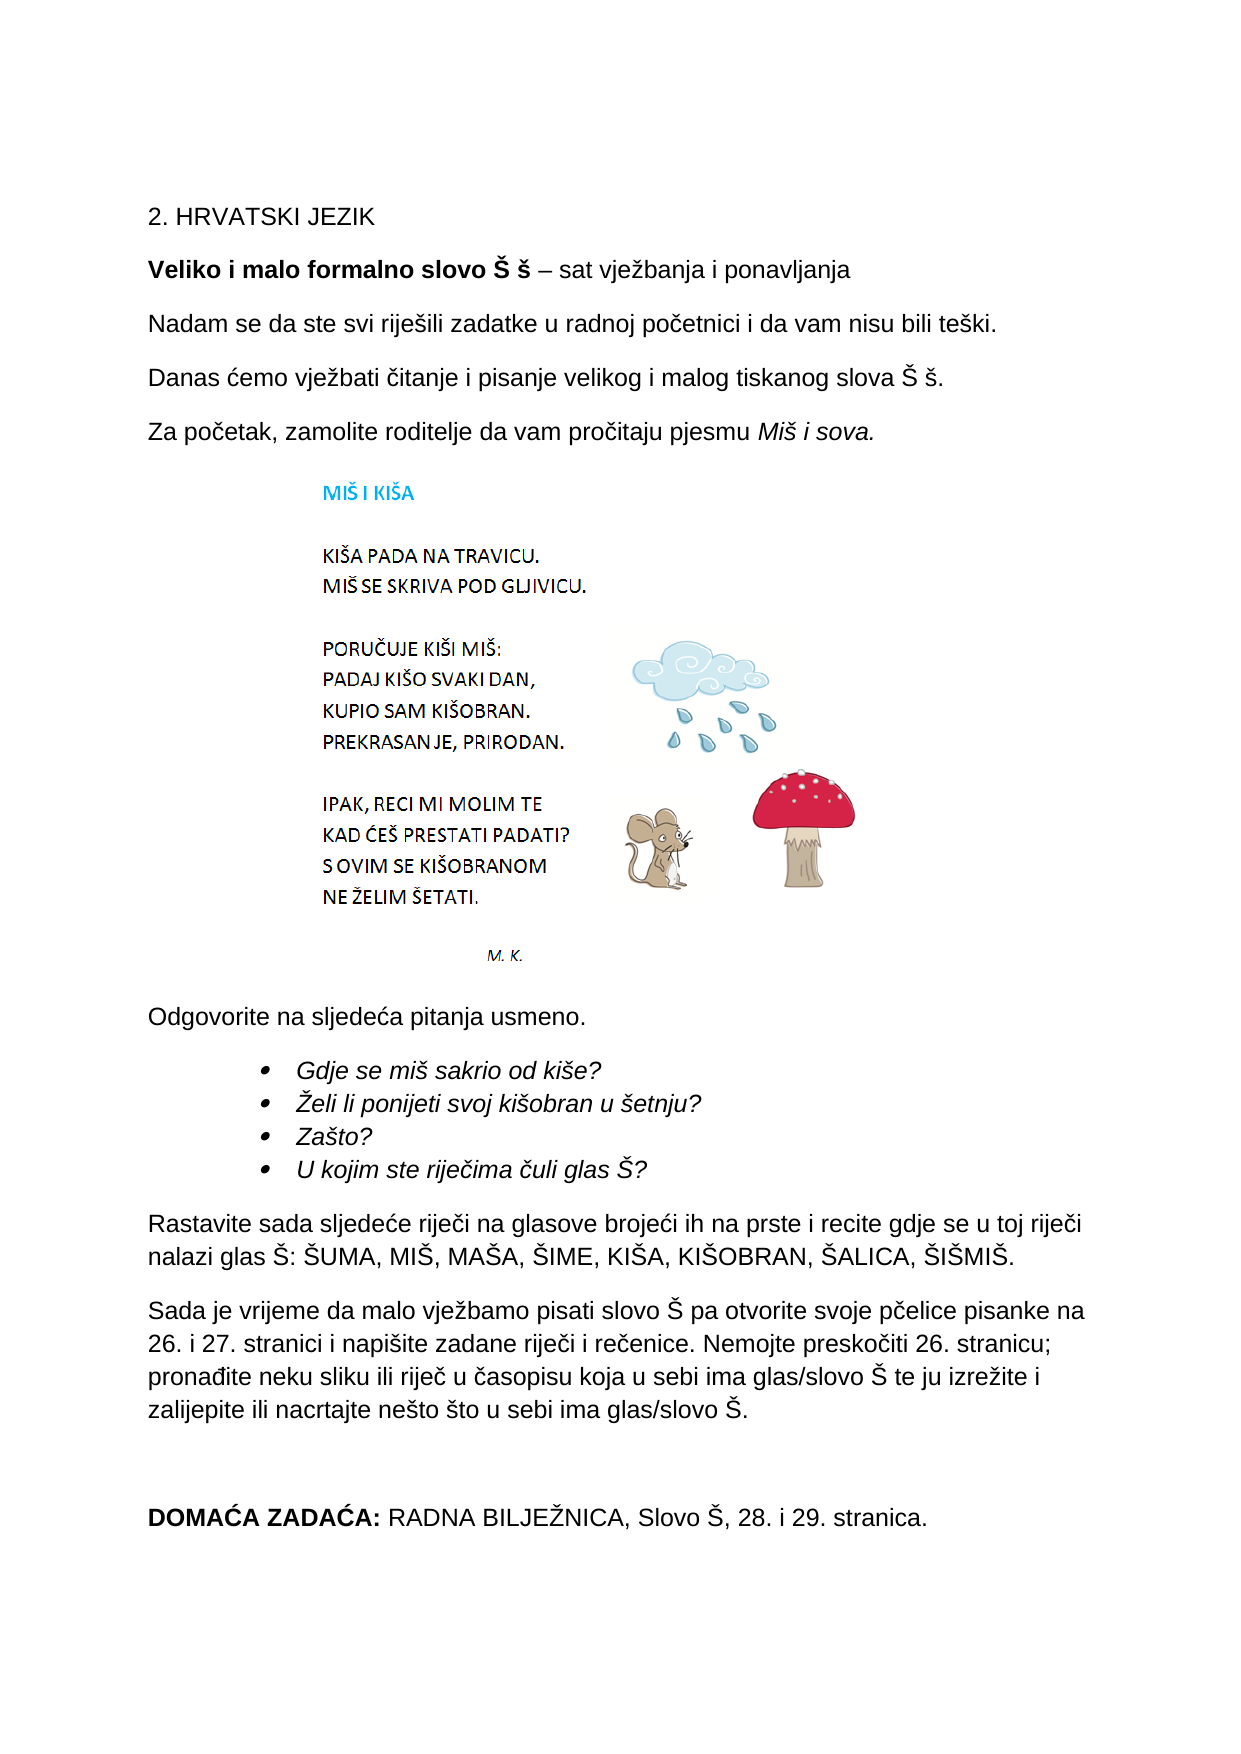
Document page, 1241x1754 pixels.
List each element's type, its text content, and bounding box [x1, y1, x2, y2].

text 2. HRVATSKI JEZIK [148, 201, 1093, 230]
text DOMAĆA ZADAĆA: RADNA BILJEŽNICA, Slovo Š, 28. i 29. stranica. [148, 1503, 1093, 1531]
picture [147, 470, 982, 977]
list U kojim ste riječima čuli glas Š? [258, 1155, 1093, 1184]
list Zašto? [258, 1122, 1093, 1151]
text Nadam se da ste svi riješili zadatke u radnoj početnici i da vam nisu bili teški. [148, 309, 1093, 338]
text Rastavite sada sljedeće riječi na glasove brojeći ih na prste i recite gdje se u toj riječi nalazi glas Š: ŠUMA, MIŠ, MAŠA, ŠIME, KIŠA, KIŠOBRAN, ŠALICA, ŠIŠMIŠ. [148, 1209, 1093, 1271]
text Danas ćemo vježbati čitanje i pisanje velikog i malog tiskanog slova Š š. [148, 363, 1093, 392]
text Veliko i malo formalno slovo Š š – sat vježbanja i ponavljanja [148, 255, 1093, 284]
list Gdje se miš sakrio od kiše? [258, 1056, 1093, 1084]
list Želi li ponijeti svoj kišobran u šetnju? [258, 1089, 1093, 1118]
text Odgovorite na sljedeća pitanja usmeno. [148, 1002, 1093, 1031]
text Sada je vrijeme da malo vježbamo pisati slovo Š pa otvorite svoje pčelice pisanke na 26. i 27. stranici i napišite zadane riječi i rečenice. Nemojte preskočiti 26. stranicu; pronađite neku sliku ili riječ u časopisu koja u sebi ima glas/slovo Š te ju izrežite i zalijepite ili nacrtajte nešto što u sebi ima glas/slovo Š. [148, 1296, 1093, 1424]
text Za početak, zamolite roditelje da vam pročitaju pjesmu Miš i sova. [148, 417, 1093, 446]
